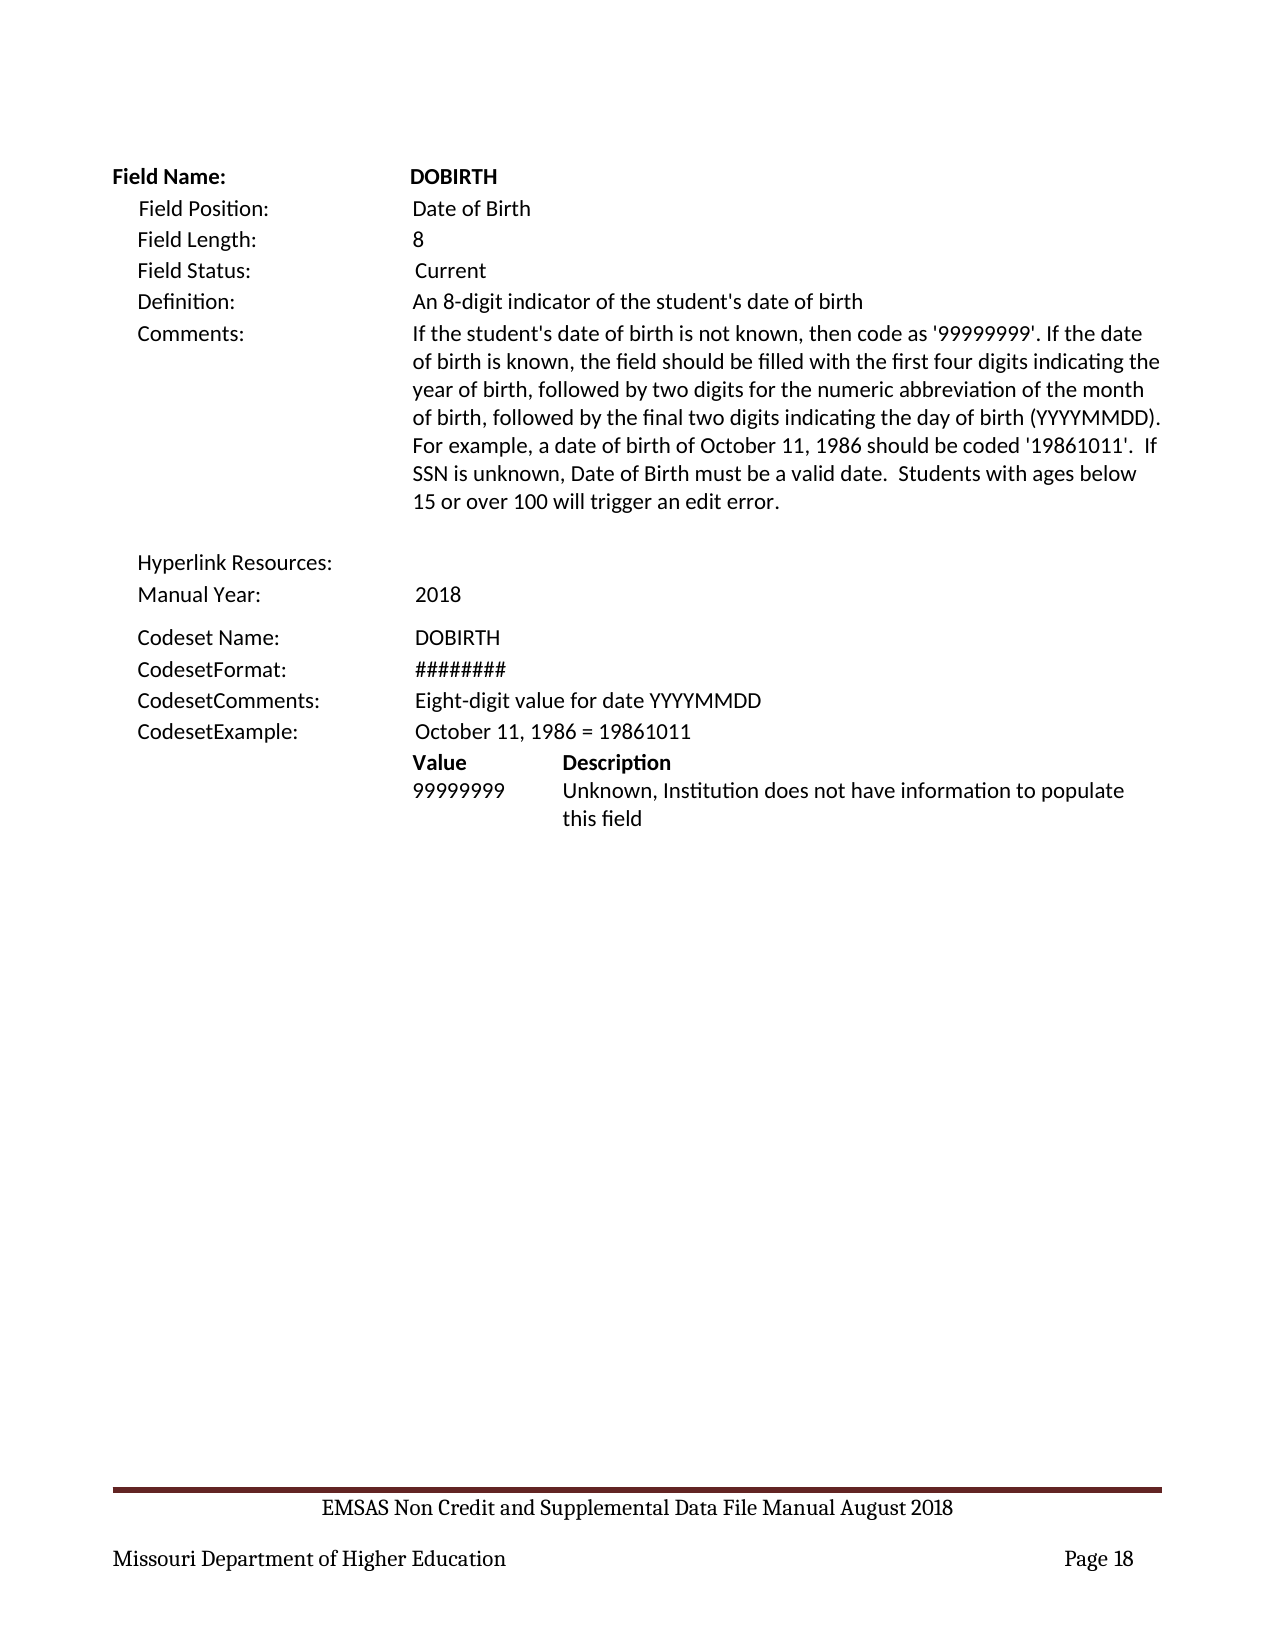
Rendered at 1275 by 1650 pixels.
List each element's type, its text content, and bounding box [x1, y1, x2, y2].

text CodesetExample: October 11, 1986 = 19861011 [112, 717, 1162, 745]
text Hyperlink Resources: [112, 548, 1162, 576]
text Comments: If the student's date of birth is not known, then code as '99999999'. If the date of birth is known, the field should be filled with the first four digits indicating the year of birth, followed by two digits for the numeric abbreviation of the month of birth, followed by the final two digits indicating the day of birth (YYYYMMDD). For example, a date of birth of October 11, 1986 should be coded '19861011'. If SSN is unknown, Date of Birth must be a valid date. Students with ages below 15 or over 100 will trigger an edit error. [112, 319, 1162, 515]
text Field Position: Date of Birth [112, 194, 1162, 222]
text Field Length: 8 [112, 225, 1162, 253]
text 99999999 Unknown, Institution does not have information to populate this field [112, 776, 1162, 832]
text Manual Year: 2018 [112, 580, 1162, 608]
text CodesetFormat: ######## [112, 655, 1162, 683]
text CodesetComments: Eight-digit value for date YYYYMMDD [112, 686, 1162, 714]
text Field Status: Current [112, 256, 1162, 284]
text Field Name: DOBIRTH [112, 162, 1162, 191]
text Value Description [112, 748, 1162, 776]
text Definition: An 8-digit indicator of the student's date of birth [112, 287, 1162, 316]
text Codeset Name: DOBIRTH [112, 623, 1162, 651]
